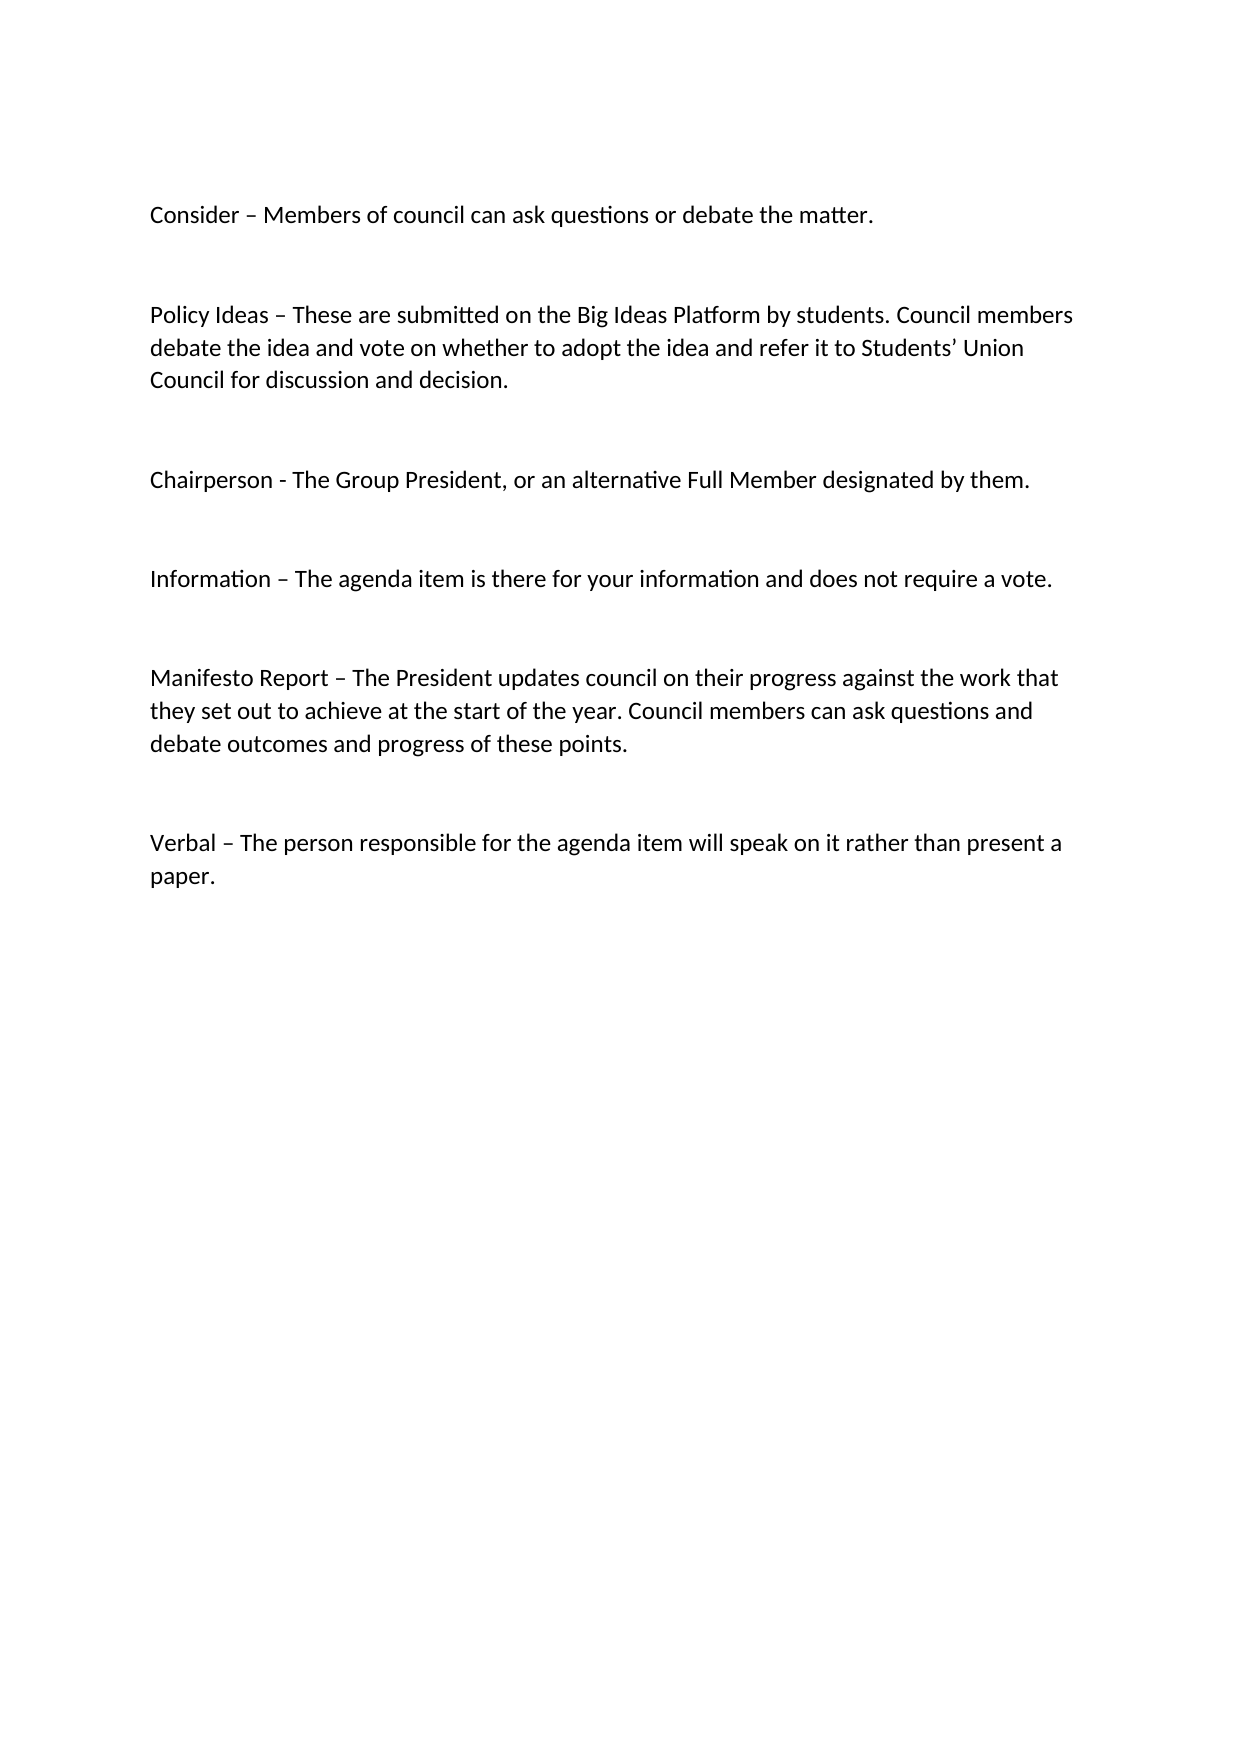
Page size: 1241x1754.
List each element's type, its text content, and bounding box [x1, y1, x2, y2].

text Consider – Members of council can ask questions or debate the matter. [150, 199, 1090, 230]
text Chairperson - The Group President, or an alternative Full Member designated by them. [150, 464, 1090, 494]
text Verbal – The person responsible for the agenda item will speak on it rather than present a paper. [150, 827, 1090, 891]
text Policy Ideas – These are submitted on the Big Ideas Platform by students. Council members debate the idea and vote on whether to adopt the idea and refer it to Students’ Union Council for discussion and decision. [150, 299, 1090, 395]
text Manifesto Report – The President updates council on their progress against the work that they set out to achieve at the start of the year. Council members can ask questions and debate outcomes and progress of these points. [150, 662, 1090, 758]
text Information – The agenda item is there for your information and does not require a vote. [150, 563, 1090, 593]
